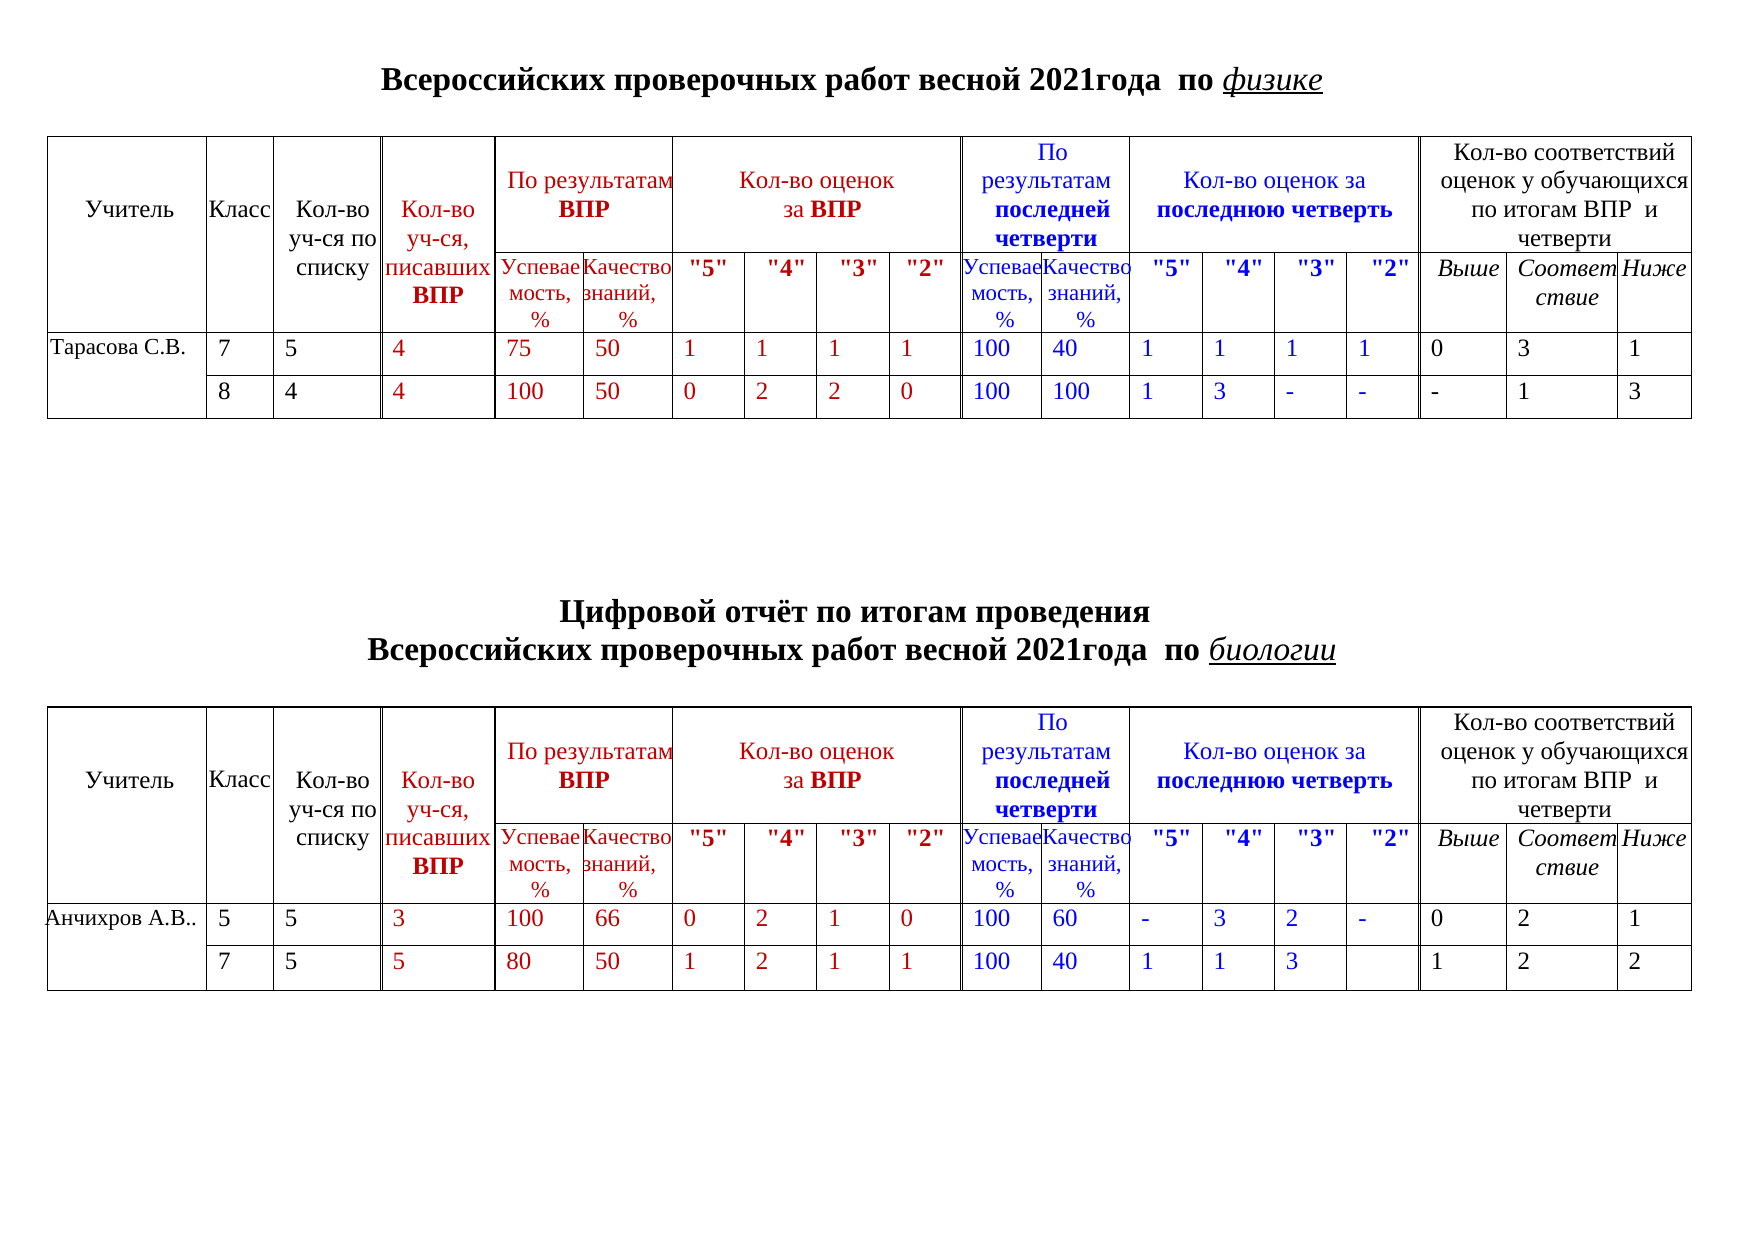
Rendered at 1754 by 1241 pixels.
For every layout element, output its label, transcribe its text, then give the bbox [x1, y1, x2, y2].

table_header Кол-во уч-ся по списку [274, 137, 380, 332]
table_cell 0 [1421, 904, 1506, 945]
table_cell "3" [1275, 253, 1346, 332]
table_cell 5 [274, 904, 380, 945]
table_cell 3 [1275, 946, 1346, 989]
table_cell Качество знаний, % [1042, 253, 1129, 332]
table_cell 2 [745, 904, 816, 945]
table_cell 100 [496, 376, 583, 418]
table_cell 100 [963, 333, 1041, 375]
table_cell "4" [1203, 253, 1274, 332]
table_cell 60 [1042, 904, 1129, 945]
table_cell 1 [1618, 333, 1691, 375]
table_header Класс [207, 708, 273, 902]
table_cell "3" [1275, 824, 1346, 902]
table_cell 3 [1203, 904, 1274, 945]
table_cell 1 [1347, 333, 1418, 375]
table_cell 5 [274, 333, 380, 375]
table_cell 1 [890, 333, 960, 375]
table_cell Качество знаний, % [1042, 824, 1129, 902]
table_cell 2 [1507, 904, 1617, 945]
table_cell "4" [745, 824, 816, 902]
table_cell 80 [496, 946, 583, 989]
table_cell "5" [1130, 253, 1202, 332]
table_cell 1 [1275, 333, 1346, 375]
table_cell Ниже [1618, 824, 1691, 902]
table_header По результатам последней четверти [963, 708, 1129, 822]
table_header Кол-во уч-ся, писавших ВПР [383, 708, 494, 902]
table_cell 4 [383, 333, 494, 375]
table_cell 3 [1203, 376, 1274, 418]
table_cell "2" [1347, 253, 1418, 332]
table_cell 1 [1203, 333, 1274, 375]
table_cell 0 [890, 376, 960, 418]
table_cell Анчихров А.В.. [48, 904, 206, 989]
table_cell Качество знаний, % [584, 253, 672, 332]
table_cell 5 [383, 946, 494, 989]
table_cell - [1347, 376, 1418, 418]
table_cell 1 [1507, 376, 1617, 418]
text Всероссийских проверочных работ весной 2021года по физике [59, 59, 1636, 97]
table_cell - [1421, 376, 1506, 418]
table_cell 1 [1130, 946, 1202, 989]
table_cell - [1275, 376, 1346, 418]
table_cell - [1347, 904, 1418, 945]
table_header Кол-во уч-ся по списку [274, 708, 380, 902]
table_cell 40 [1042, 946, 1129, 989]
table_cell 50 [584, 376, 672, 418]
table_header По результатам ВПР [496, 708, 672, 822]
table_cell 1 [673, 946, 744, 989]
table_cell 7 [207, 333, 273, 375]
table_cell 66 [584, 904, 672, 945]
table_cell 0 [673, 376, 744, 418]
table_cell 2 [745, 376, 816, 418]
table_cell 0 [890, 904, 960, 945]
table_cell 3 [383, 904, 494, 945]
table_cell 2 [1275, 904, 1346, 945]
table_cell 50 [584, 946, 672, 989]
table_cell "4" [745, 253, 816, 332]
table_header По результатам последней четверти [963, 137, 1129, 252]
table_cell 100 [963, 376, 1041, 418]
table_cell Соответ ствие [1507, 253, 1617, 332]
table_cell 1 [1421, 946, 1506, 989]
table_cell Успевае мость, % [496, 253, 583, 332]
table_cell 1 [817, 946, 889, 989]
table_cell Качество знаний, % [584, 824, 672, 902]
table_cell 1 [1130, 376, 1202, 418]
table_cell "3" [817, 824, 889, 902]
table_cell 5 [207, 904, 273, 945]
table_cell 1 [817, 333, 889, 375]
table_cell 3 [1618, 376, 1691, 418]
table_cell 4 [274, 376, 380, 418]
table_cell Успевае мость, % [963, 824, 1041, 902]
table_header Учитель [48, 137, 206, 332]
table_cell "2" [890, 253, 960, 332]
table_header Кол-во соответствий оценок у обучающихся по итогам ВПР и четверти [1421, 137, 1691, 252]
table_cell 1 [1130, 333, 1202, 375]
table_header Учитель [48, 708, 206, 902]
table_cell 100 [496, 904, 583, 945]
table_cell 3 [1507, 333, 1617, 375]
table_cell Выше [1421, 253, 1506, 332]
table_cell "4" [1203, 824, 1274, 902]
table_header Кол-во оценок за ВПР [673, 708, 960, 822]
table_cell 100 [963, 904, 1041, 945]
table_cell "2" [1347, 824, 1418, 902]
table_cell "2" [890, 824, 960, 902]
text Цифровой отчёт по итогам проведения [74, 591, 1636, 630]
table_cell Выше [1421, 824, 1506, 902]
table_header Кол-во оценок за ВПР [673, 137, 960, 252]
table_cell - [1130, 904, 1202, 945]
table_cell 2 [817, 376, 889, 418]
table_cell Успевае мость, % [963, 253, 1041, 332]
table_header Кол-во оценок за последнюю четверть [1130, 708, 1418, 822]
table_cell 1 [1618, 904, 1691, 945]
table_cell 4 [383, 376, 494, 418]
table_cell Соответ ствие [1507, 824, 1617, 902]
table_header Кол-во уч-ся, писавших ВПР [383, 137, 494, 332]
table_cell "3" [817, 253, 889, 332]
table_cell 100 [1042, 376, 1129, 418]
table_cell 7 [207, 946, 273, 989]
table_cell 1 [1203, 946, 1274, 989]
table_cell 2 [745, 946, 816, 989]
table_cell 0 [673, 904, 744, 945]
table_cell Ниже [1618, 253, 1691, 332]
table_cell Успевае мость, % [496, 824, 583, 902]
table_cell "5" [673, 253, 744, 332]
table_cell 2 [1618, 946, 1691, 989]
table_cell 5 [274, 946, 380, 989]
table_cell 50 [584, 333, 672, 375]
table_cell 1 [745, 333, 816, 375]
table_header Кол-во соответствий оценок у обучающихся по итогам ВПР и четверти [1421, 708, 1691, 822]
table_cell 40 [1042, 333, 1129, 375]
table_header Кол-во оценок за последнюю четверть [1130, 137, 1418, 252]
table_cell 75 [496, 333, 583, 375]
table_cell "5" [1130, 824, 1202, 902]
table_cell "5" [673, 824, 744, 902]
text Всероссийских проверочных работ весной 2021года по биологии [59, 630, 1636, 668]
table_header По результатам ВПР [496, 137, 672, 252]
table_cell 2 [1507, 946, 1617, 989]
table_cell [1347, 946, 1418, 989]
table_cell 1 [817, 904, 889, 945]
table_header Класс [207, 137, 273, 332]
table_cell 100 [963, 946, 1041, 989]
table_cell Тарасова С.В. [48, 333, 206, 418]
table_cell 1 [673, 333, 744, 375]
table_cell 0 [1421, 333, 1506, 375]
table_cell 8 [207, 376, 273, 418]
table_cell 1 [890, 946, 960, 989]
